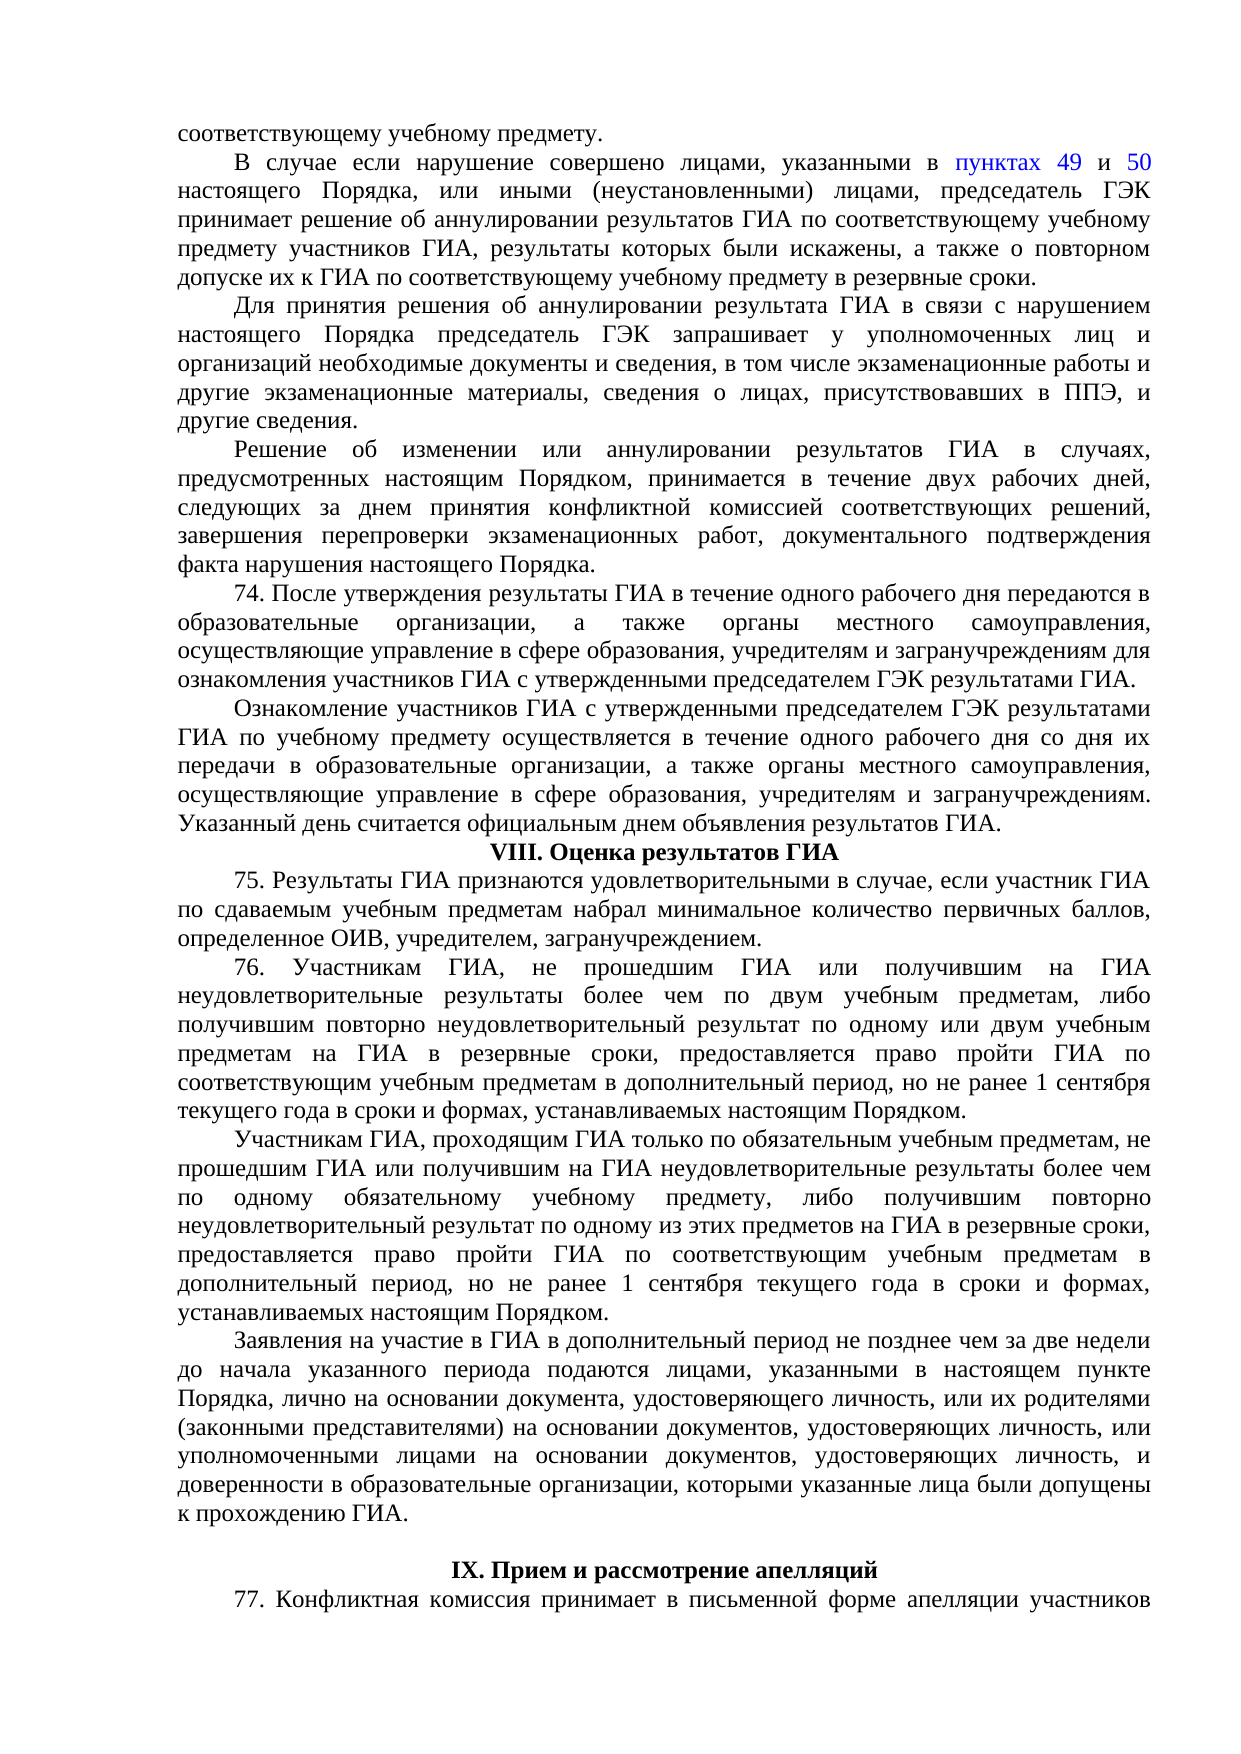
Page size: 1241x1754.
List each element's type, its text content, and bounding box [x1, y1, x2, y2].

text В случае если нарушение совершено лицами, указанными в пунктах 49 и 50 настоящего Порядка, или иными (неустановленными) лицами, председатель ГЭК принимает решение об аннулировании результатов ГИА по соответствующему учебному предмету участников ГИА, результаты которых были искажены, а также о повторном допуске их к ГИА по соответствующему учебному предмету в резервные сроки. [177, 147, 1152, 291]
text Для принятия решения об аннулировании результата ГИА в связи с нарушением настоящего Порядка председатель ГЭК запрашивает у уполномоченных лиц и организаций необходимые документы и сведения, в том числе экзаменационные работы и другие экзаменационные материалы, сведения о лицах, присутствовавших в ППЭ, и другие сведения. [177, 291, 1152, 434]
text 76. Участникам ГИА, не прошедшим ГИА или получившим на ГИА неудовлетворительные результаты более чем по двум учебным предметам, либо получившим повторно неудовлетворительный результат по одному или двум учебным предметам на ГИА в резервные сроки, предоставляется право пройти ГИА по соответствующим учебным предметам в дополнительный период, но не ранее 1 сентября текущего года в сроки и формах, устанавливаемых настоящим Порядком. [177, 952, 1152, 1124]
text 75. Результаты ГИА признаются удовлетворительными в случае, если участник ГИА по сдаваемым учебным предметам набрал минимальное количество первичных баллов, определенное ОИВ, учредителем, загранучреждением. [177, 866, 1152, 952]
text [177, 118, 1152, 147]
text Решение об изменении или аннулировании результатов ГИА в случаях, предусмотренных настоящим Порядком, принимается в течение двух рабочих дней, следующих за днем принятия конфликтной комиссией соответствующих решений, завершения перепроверки экзаменационных работ, документального подтверждения факта нарушения настоящего Порядка. [177, 434, 1152, 578]
title IX. Прием и рассмотрение апелляций [177, 1556, 1152, 1584]
text 74. После утверждения результаты ГИА в течение одного рабочего дня передаются в образовательные организации, а также органы местного самоуправления, осуществляющие управление в сфере образования, учредителям и загранучреждениям для ознакомления участников ГИА с утвержденными председателем ГЭК результатами ГИА. [177, 578, 1152, 693]
text Участникам ГИА, проходящим ГИА только по обязательным учебным предметам, не прошедшим ГИА или получившим на ГИА неудовлетворительные результаты более чем по одному обязательному учебному предмету, либо получившим повторно неудовлетворительный результат по одному из этих предметов на ГИА в резервные сроки, предоставляется право пройти ГИА по соответствующим учебным предметам в дополнительный период, но не ранее 1 сентября текущего года в сроки и формах, устанавливаемых настоящим Порядком. [177, 1124, 1152, 1326]
text Ознакомление участников ГИА с утвержденными председателем ГЭК результатами ГИА по учебному предмету осуществляется в течение одного рабочего дня со дня их передачи в образовательные организации, а также органы местного самоуправления, осуществляющие управление в сфере образования, учредителям и загранучреждениям. Указанный день считается официальным днем объявления результатов ГИА. [177, 693, 1152, 837]
title VIII. Оценка результатов ГИА [177, 837, 1152, 866]
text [177, 1584, 1152, 1613]
text Заявления на участие в ГИА в дополнительный период не позднее чем за две недели до начала указанного периода подаются лицами, указанными в настоящем пункте Порядка, лично на основании документа, удостоверяющего личность, или их родителями (законными представителями) на основании документов, удостоверяющих личность, или уполномоченными лицами на основании документов, удостоверяющих личность, и доверенности в образовательные организации, которыми указанные лица были допущены к прохождению ГИА. [177, 1326, 1152, 1527]
